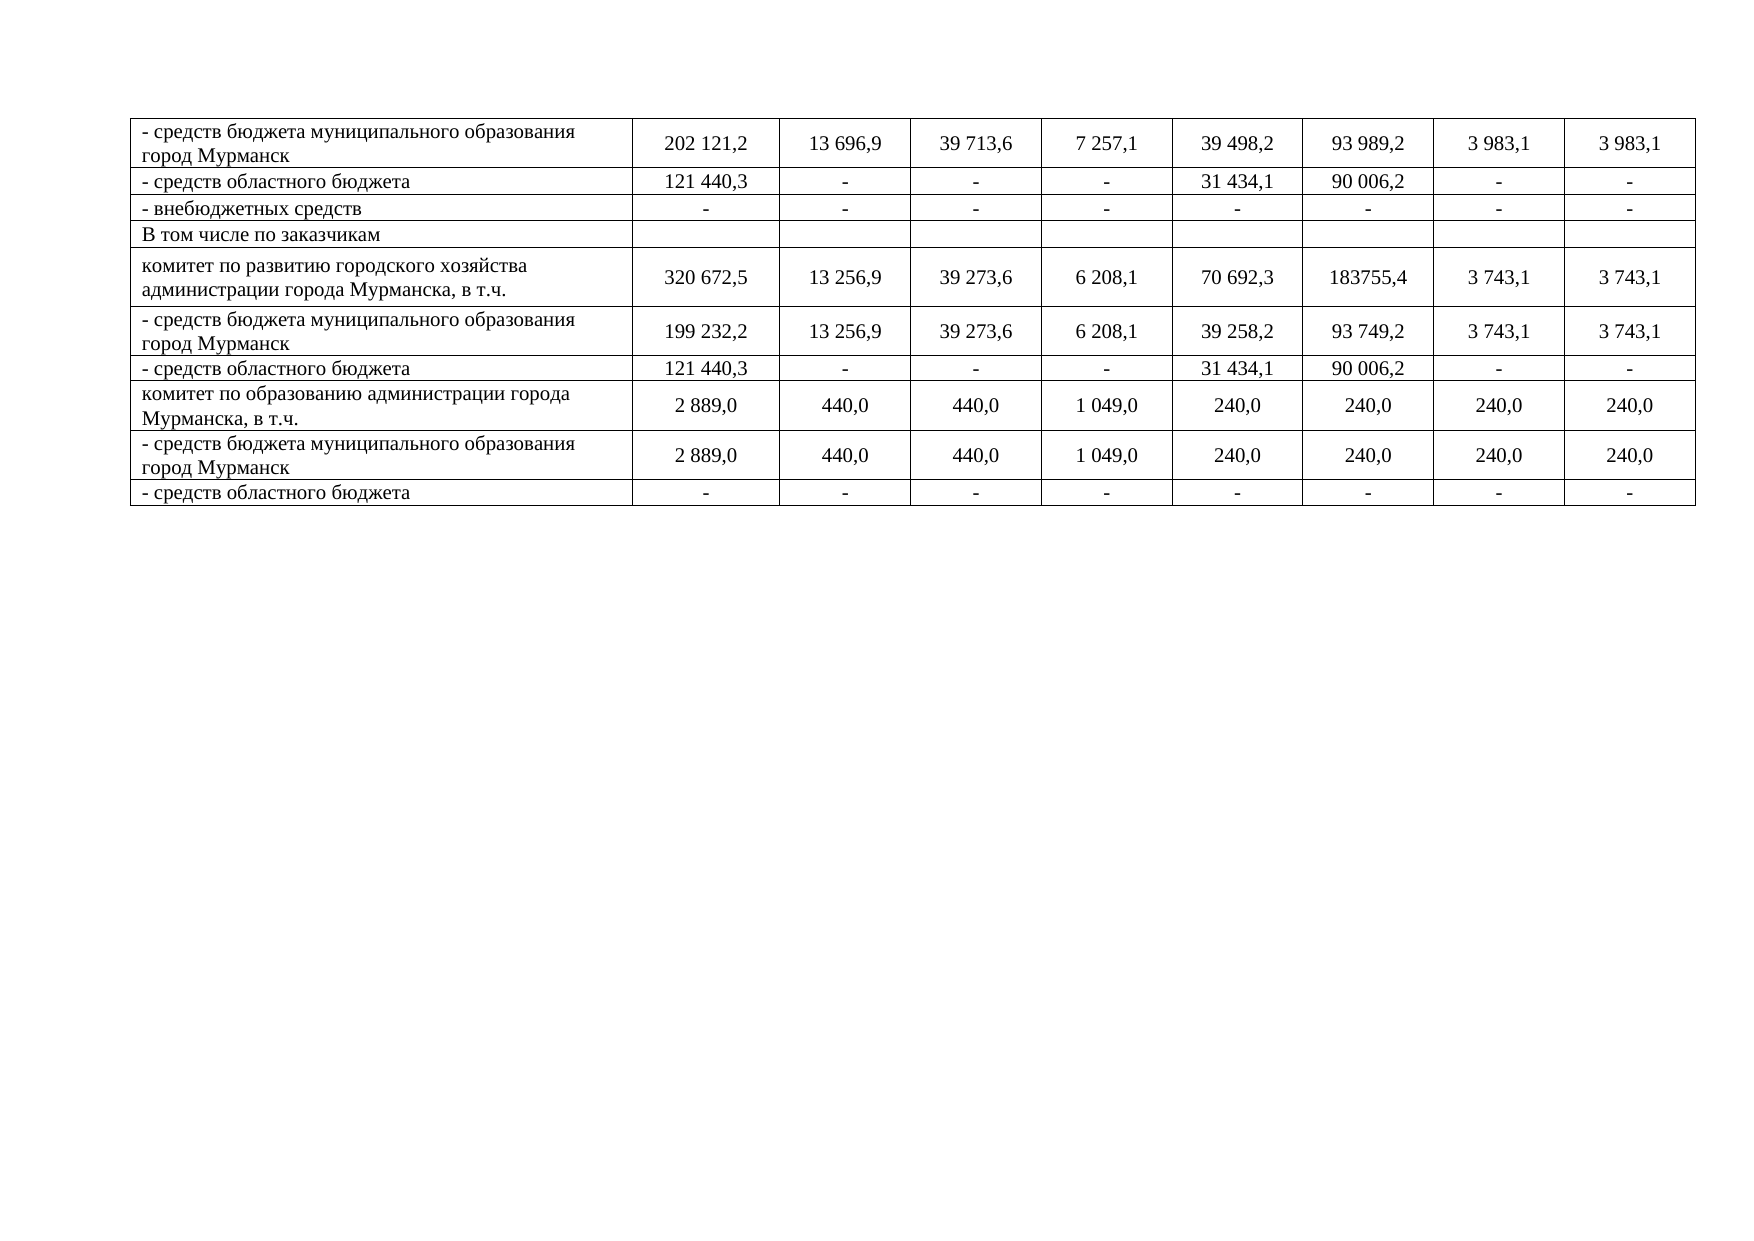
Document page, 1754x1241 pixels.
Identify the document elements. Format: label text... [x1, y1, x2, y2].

table_cell 202 121,2 [633, 119, 779, 167]
table_cell 93 749,2 [1303, 307, 1433, 355]
table_cell 3 983,1 [1434, 119, 1564, 167]
table_cell 39 273,6 [911, 307, 1041, 355]
table_cell 93 989,2 [1303, 119, 1433, 167]
table_cell [633, 221, 779, 247]
table_cell - средств областного бюджета [131, 356, 632, 380]
table_cell [1434, 221, 1564, 247]
table_cell - [1434, 356, 1564, 380]
table_cell 2 889,0 [633, 381, 779, 429]
table_cell - [911, 480, 1041, 505]
table_cell - [1303, 480, 1433, 505]
table_cell 320 672,5 [633, 248, 779, 306]
table_cell - средств бюджета муниципального образования город Мурманск [131, 431, 632, 479]
table_cell - [780, 356, 910, 380]
table_cell - [911, 356, 1041, 380]
table_cell 440,0 [911, 431, 1041, 479]
table_cell 13 256,9 [780, 307, 910, 355]
table_cell - [1042, 195, 1172, 220]
table_cell [1303, 221, 1433, 247]
table_cell 183755,4 [1303, 248, 1433, 306]
table_cell 3 743,1 [1434, 248, 1564, 306]
table_cell 3 743,1 [1434, 307, 1564, 355]
table_cell 70 692,3 [1173, 248, 1302, 306]
table_cell 3 743,1 [1565, 248, 1695, 306]
table_cell 121 440,3 [633, 168, 779, 194]
table_cell 440,0 [780, 431, 910, 479]
table_cell комитет по развитию городского хозяйства администрации города Мурманска, в т.ч. [131, 248, 632, 306]
table_cell - средств областного бюджета [131, 480, 632, 505]
table_cell - [780, 480, 910, 505]
table_cell [911, 221, 1041, 247]
table_cell - [633, 480, 779, 505]
table_cell 3 743,1 [1565, 307, 1695, 355]
table_cell 240,0 [1303, 381, 1433, 429]
table_cell 6 208,1 [1042, 307, 1172, 355]
table_cell 39 273,6 [911, 248, 1041, 306]
table_cell 90 006,2 [1303, 356, 1433, 380]
table_cell [1042, 221, 1172, 247]
table_cell 1 049,0 [1042, 381, 1172, 429]
table_cell 121 440,3 [633, 356, 779, 380]
table_cell - [633, 195, 779, 220]
table_cell 7 257,1 [1042, 119, 1172, 167]
table_cell - [1042, 168, 1172, 194]
table_cell 39 713,6 [911, 119, 1041, 167]
table_cell - средств бюджета муниципального образования город Мурманск [131, 307, 632, 355]
table_cell - [780, 168, 910, 194]
table_cell - [1303, 195, 1433, 220]
table_cell 440,0 [780, 381, 910, 429]
table_cell - [1565, 356, 1695, 380]
table_cell 240,0 [1434, 431, 1564, 479]
table_cell 240,0 [1173, 431, 1302, 479]
table_cell - [1042, 356, 1172, 380]
table_cell 440,0 [911, 381, 1041, 429]
table_cell В том числе по заказчикам [131, 221, 632, 247]
table_cell - [911, 195, 1041, 220]
table_cell - [911, 168, 1041, 194]
table_cell 6 208,1 [1042, 248, 1172, 306]
table_cell - [1565, 480, 1695, 505]
table_cell 39 258,2 [1173, 307, 1302, 355]
table_cell - [1434, 168, 1564, 194]
table_cell - средств областного бюджета [131, 168, 632, 194]
table_cell комитет по образованию администрации города Мурманска, в т.ч. [131, 381, 632, 429]
table_cell 199 232,2 [633, 307, 779, 355]
table_cell 39 498,2 [1173, 119, 1302, 167]
table_cell 240,0 [1303, 431, 1433, 479]
table_cell - [1565, 168, 1695, 194]
table_cell - [1434, 480, 1564, 505]
table_cell 1 049,0 [1042, 431, 1172, 479]
table_cell - внебюджетных средств [131, 195, 632, 220]
table_cell 3 983,1 [1565, 119, 1695, 167]
table_cell [1173, 221, 1302, 247]
table_cell 2 889,0 [633, 431, 779, 479]
table_cell 13 256,9 [780, 248, 910, 306]
table_cell 13 696,9 [780, 119, 910, 167]
table_cell - [1173, 480, 1302, 505]
table_cell - [1042, 480, 1172, 505]
table_cell 31 434,1 [1173, 168, 1302, 194]
table_cell - средств бюджета муниципального образования город Мурманск [131, 119, 632, 167]
table_cell - [1434, 195, 1564, 220]
table_cell 240,0 [1565, 431, 1695, 479]
table_cell [780, 221, 910, 247]
table_cell - [780, 195, 910, 220]
table_cell 240,0 [1565, 381, 1695, 429]
table_cell 90 006,2 [1303, 168, 1433, 194]
table_cell [1565, 221, 1695, 247]
table_cell 240,0 [1434, 381, 1564, 429]
table_cell 31 434,1 [1173, 356, 1302, 380]
table_cell - [1565, 195, 1695, 220]
table_cell - [1173, 195, 1302, 220]
table_cell 240,0 [1173, 381, 1302, 429]
